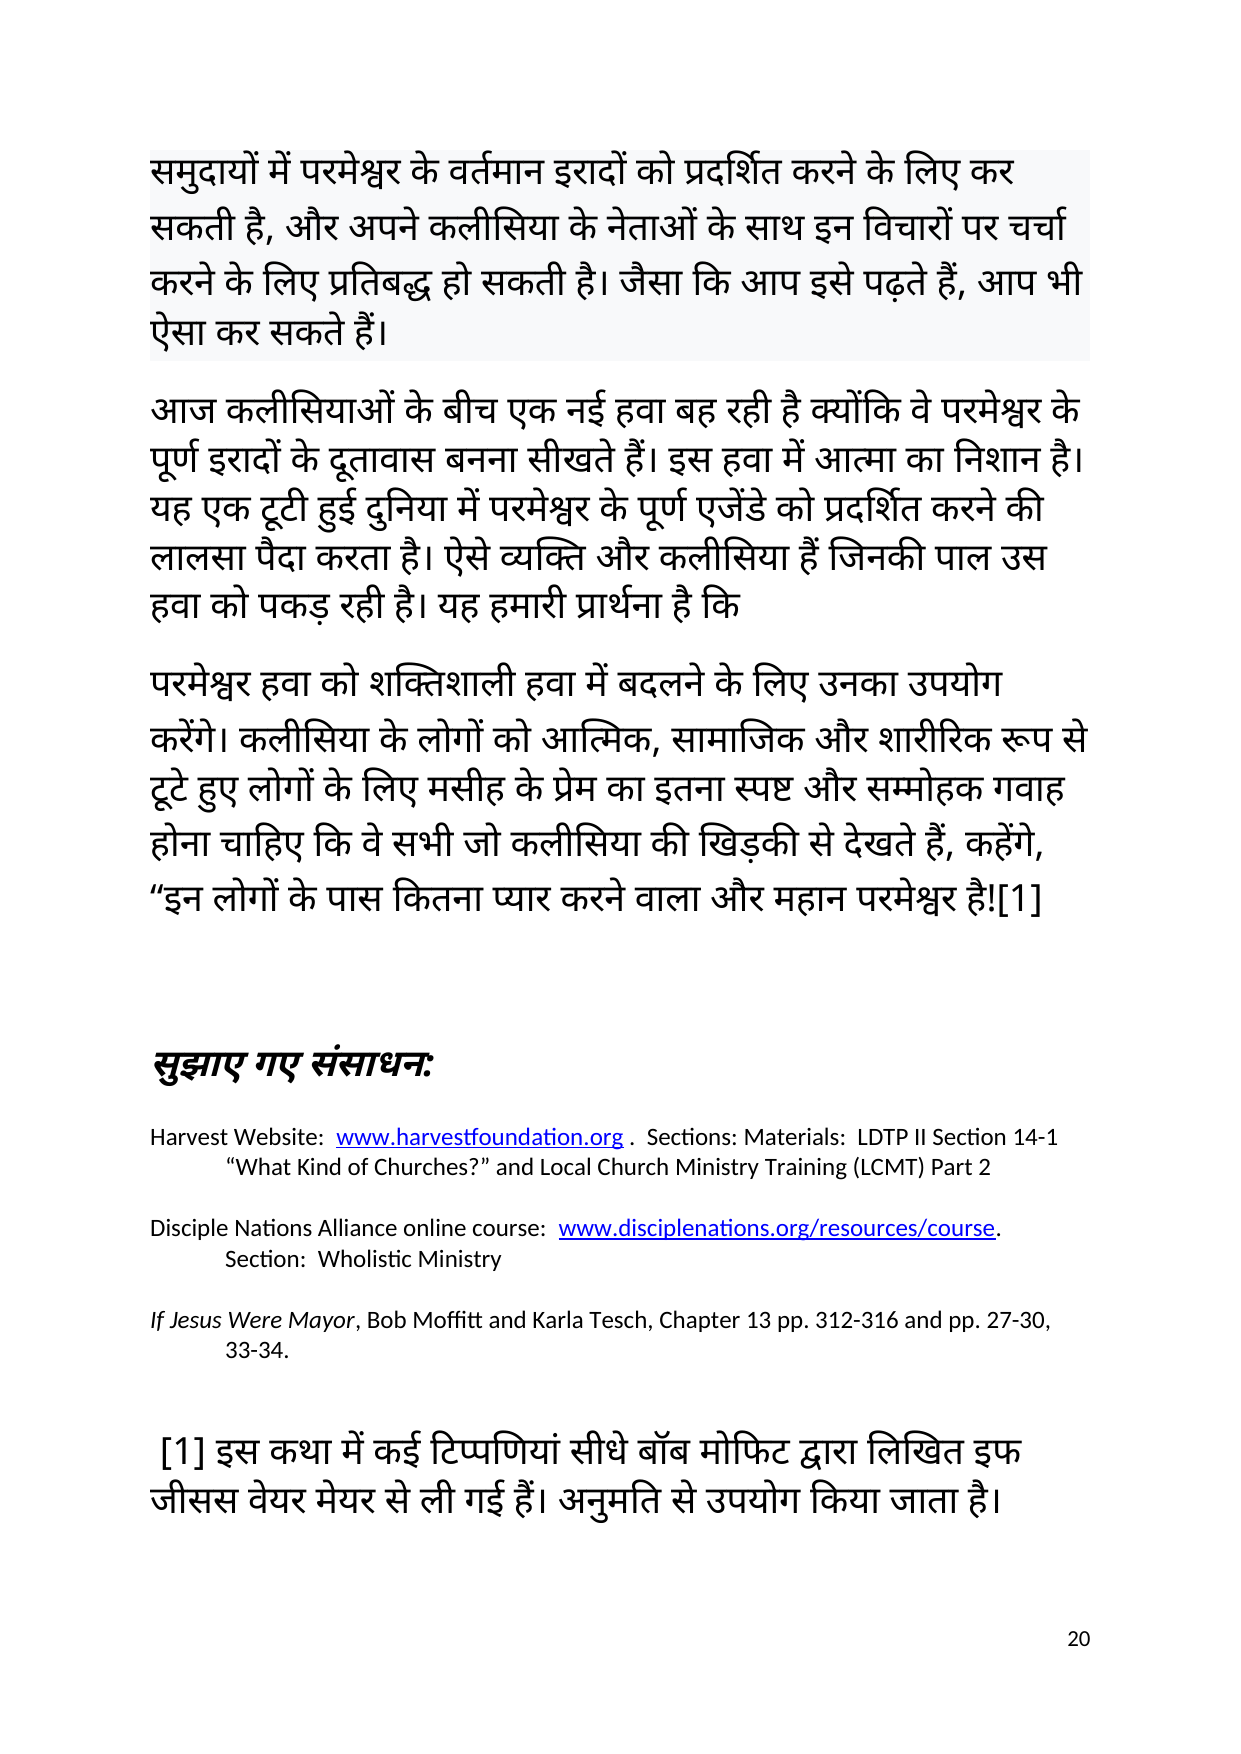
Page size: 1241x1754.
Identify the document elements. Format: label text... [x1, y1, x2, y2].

text परमेश्वर हवा को शक्तिशाली हवा में बदलने के लिए उनका उपयोग करेंगे। कलीसिया के लोगों को आत्मिक, सामाजिक और शारीरिक रूप से टूटे हुए लोगों के लिए मसीह के प्रेम का इतना स्पष्ट और सम्मोहक गवाह होना चाहिए कि वे सभी जो कलीसिया की खिड़की से देखते हैं, कहेंगे, “इन लोगों के पास कितना प्यार करने वाला और महान परमेश्वर है![1] [150, 768, 1090, 1032]
text If Jesus Were Mayor, Bob Moffitt and Karla Tesch, Chapter 13 pp. 312-316 and pp. 27-30, [150, 1409, 1090, 1440]
text आज कलीसियाओं के बीच एक नई हवा बह रही है क्योंकि वे परमेश्वर के पूर्ण इरादों के दूतावास बनना सीखते हैं। इस हवा में आत्मा का निशान है। यह एक टूटी हुई दुनिया में परमेश्वर के पूर्ण एजेंडे को प्रदर्शित करने की लालसा पैदा करता है। ऐसे व्यक्ति और कलीसिया हैं जिनकी पाल उस हवा को पकड़ रही है। यह हमारी प्रार्थना है कि [150, 495, 1090, 739]
text सुझाए गए संसाधन: [150, 1142, 1090, 1197]
text 33-34. [150, 1440, 1090, 1470]
text Harvest Website: www.harvestfoundation.org . Sections: Materials: LDTP II Section 14-1 “What Kind of Churches?” and Local Church Ministry Training (LCMT) Part 2 [150, 1226, 1090, 1287]
text Section: Wholistic Ministry [225, 1348, 1090, 1379]
text Disciple Nations Alliance online course: www.disciplenations.org/resources/course. [150, 1318, 1090, 1348]
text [150, 150, 1090, 466]
